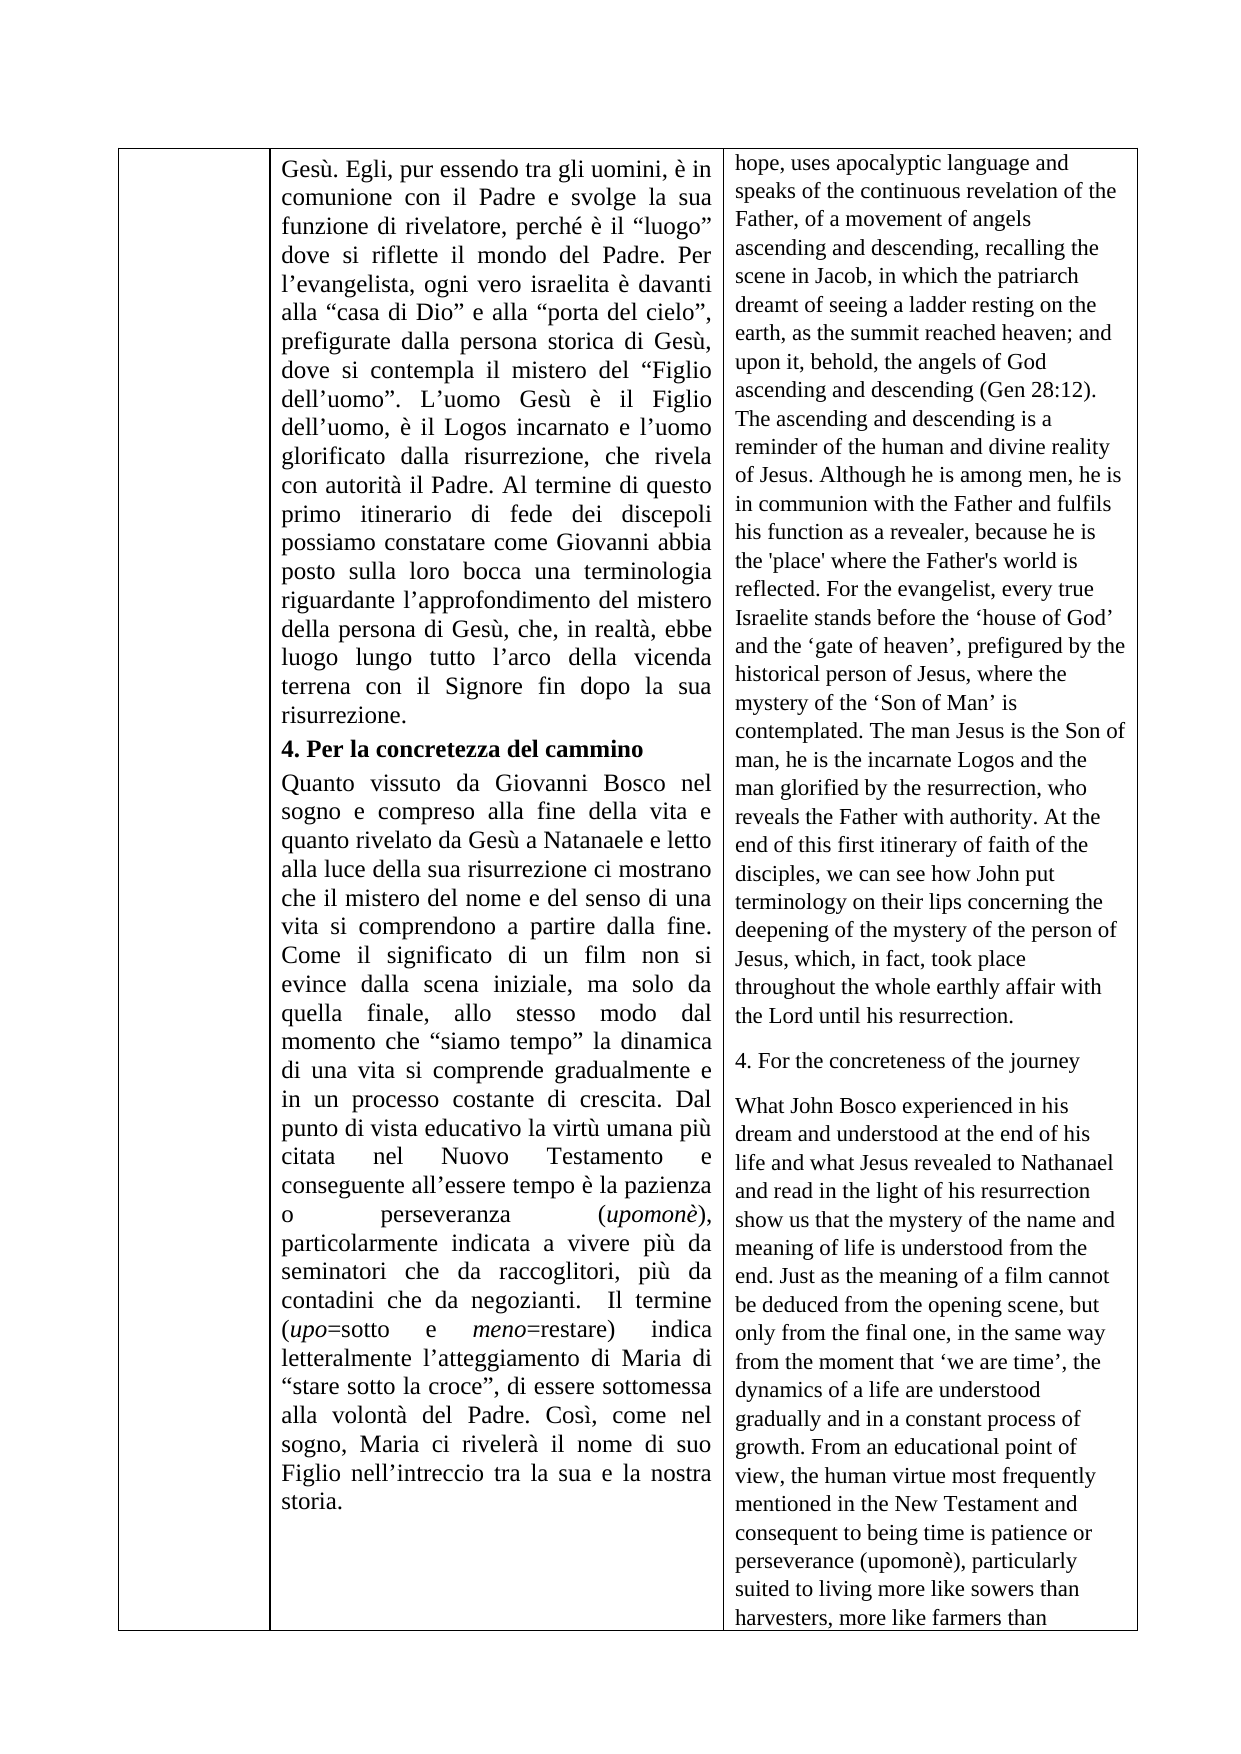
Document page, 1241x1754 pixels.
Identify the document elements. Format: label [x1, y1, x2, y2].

table_cell [724, 149, 1137, 1630]
table_cell [119, 149, 269, 1630]
table_cell [271, 149, 723, 1630]
